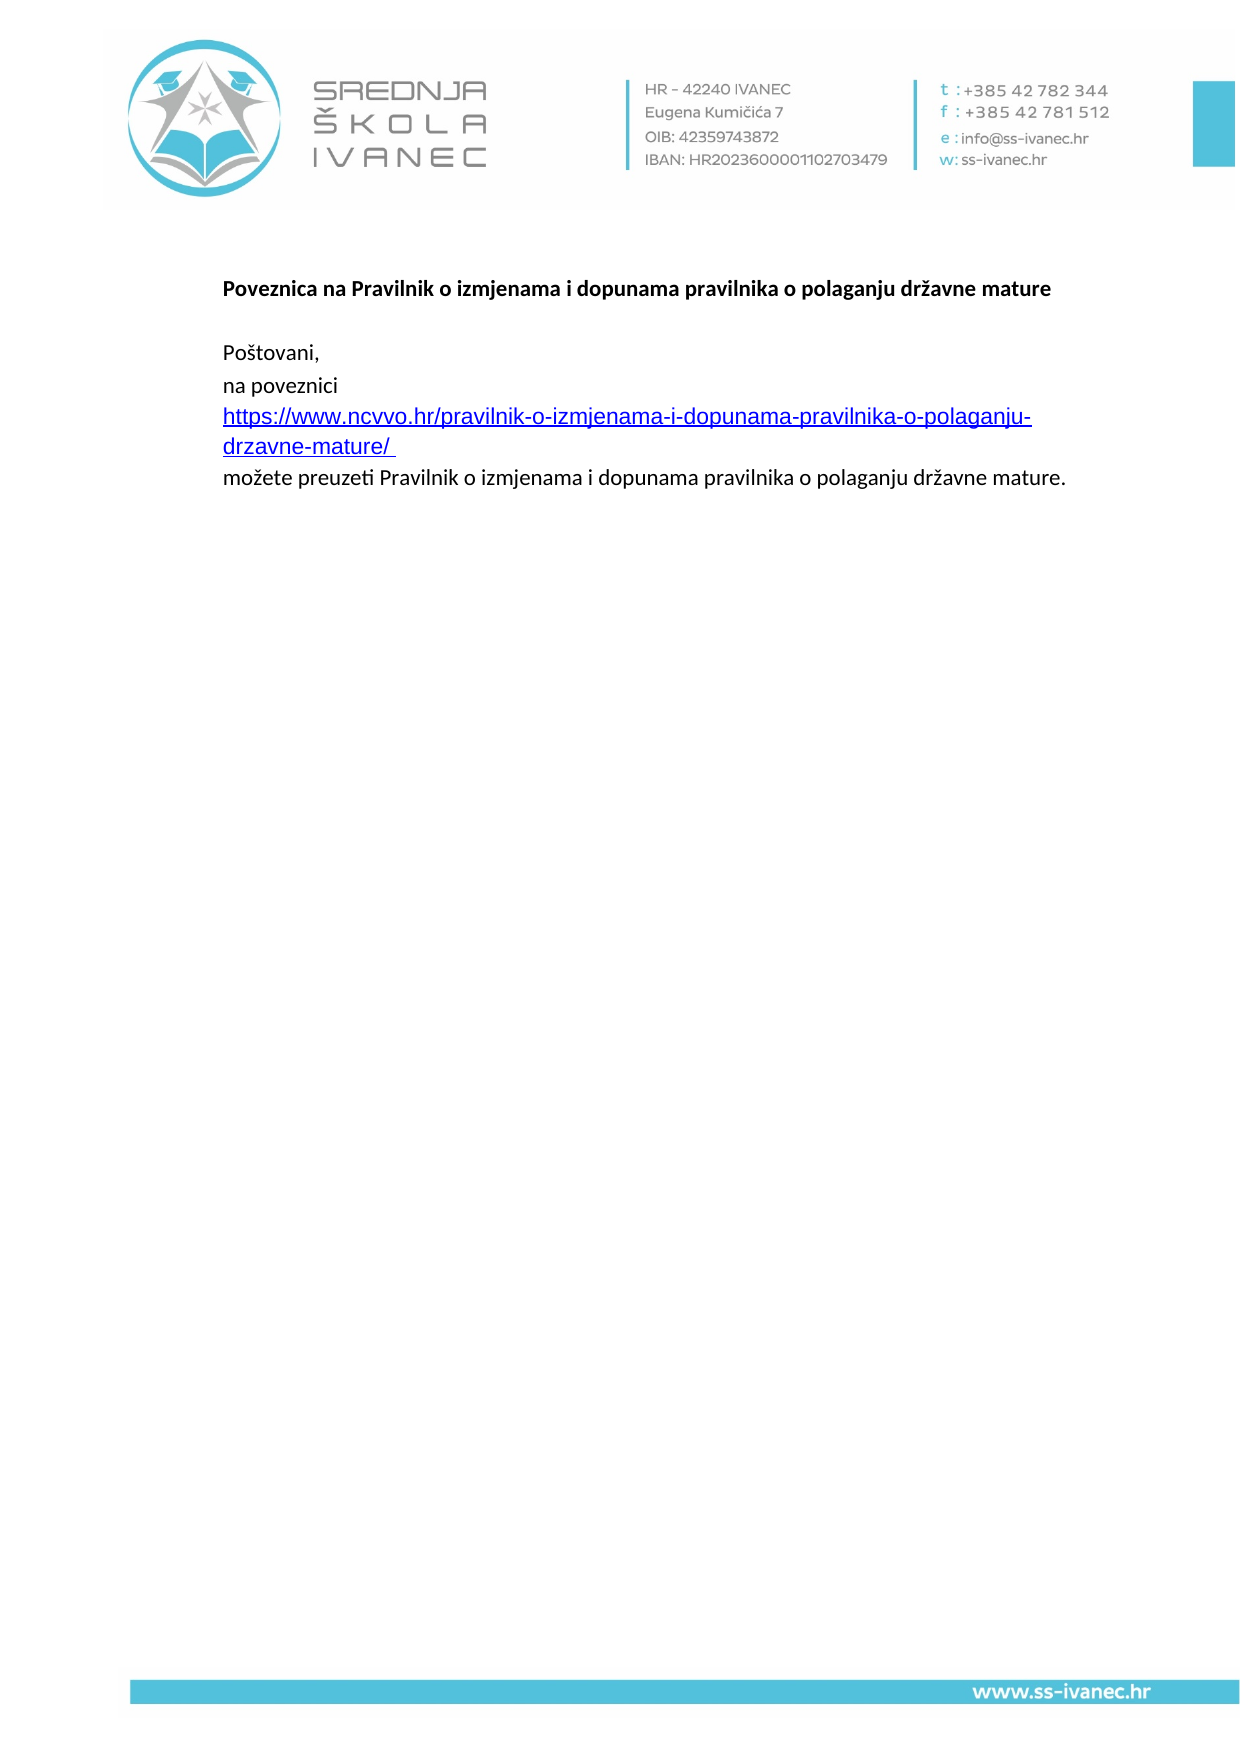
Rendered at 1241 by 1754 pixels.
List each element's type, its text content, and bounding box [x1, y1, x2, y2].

list Poveznica na Pravilnik o izmjenama i dopunama pravilnika o polaganju državne mature [223, 274, 1093, 302]
list Poštovani, [223, 338, 1093, 367]
picture [118, 1667, 1241, 1718]
list možete preuzeti Pravilnik o izmjenama i dopunama pravilnika o polaganju državne mature. [223, 463, 1093, 491]
list na poveznici https://www.ncvvo.hr/pravilnik-o-izmjenama-i-dopunama-pravilnika-o-polaganju-drzavne-mature/ [223, 371, 1093, 459]
picture [103, 29, 1236, 210]
